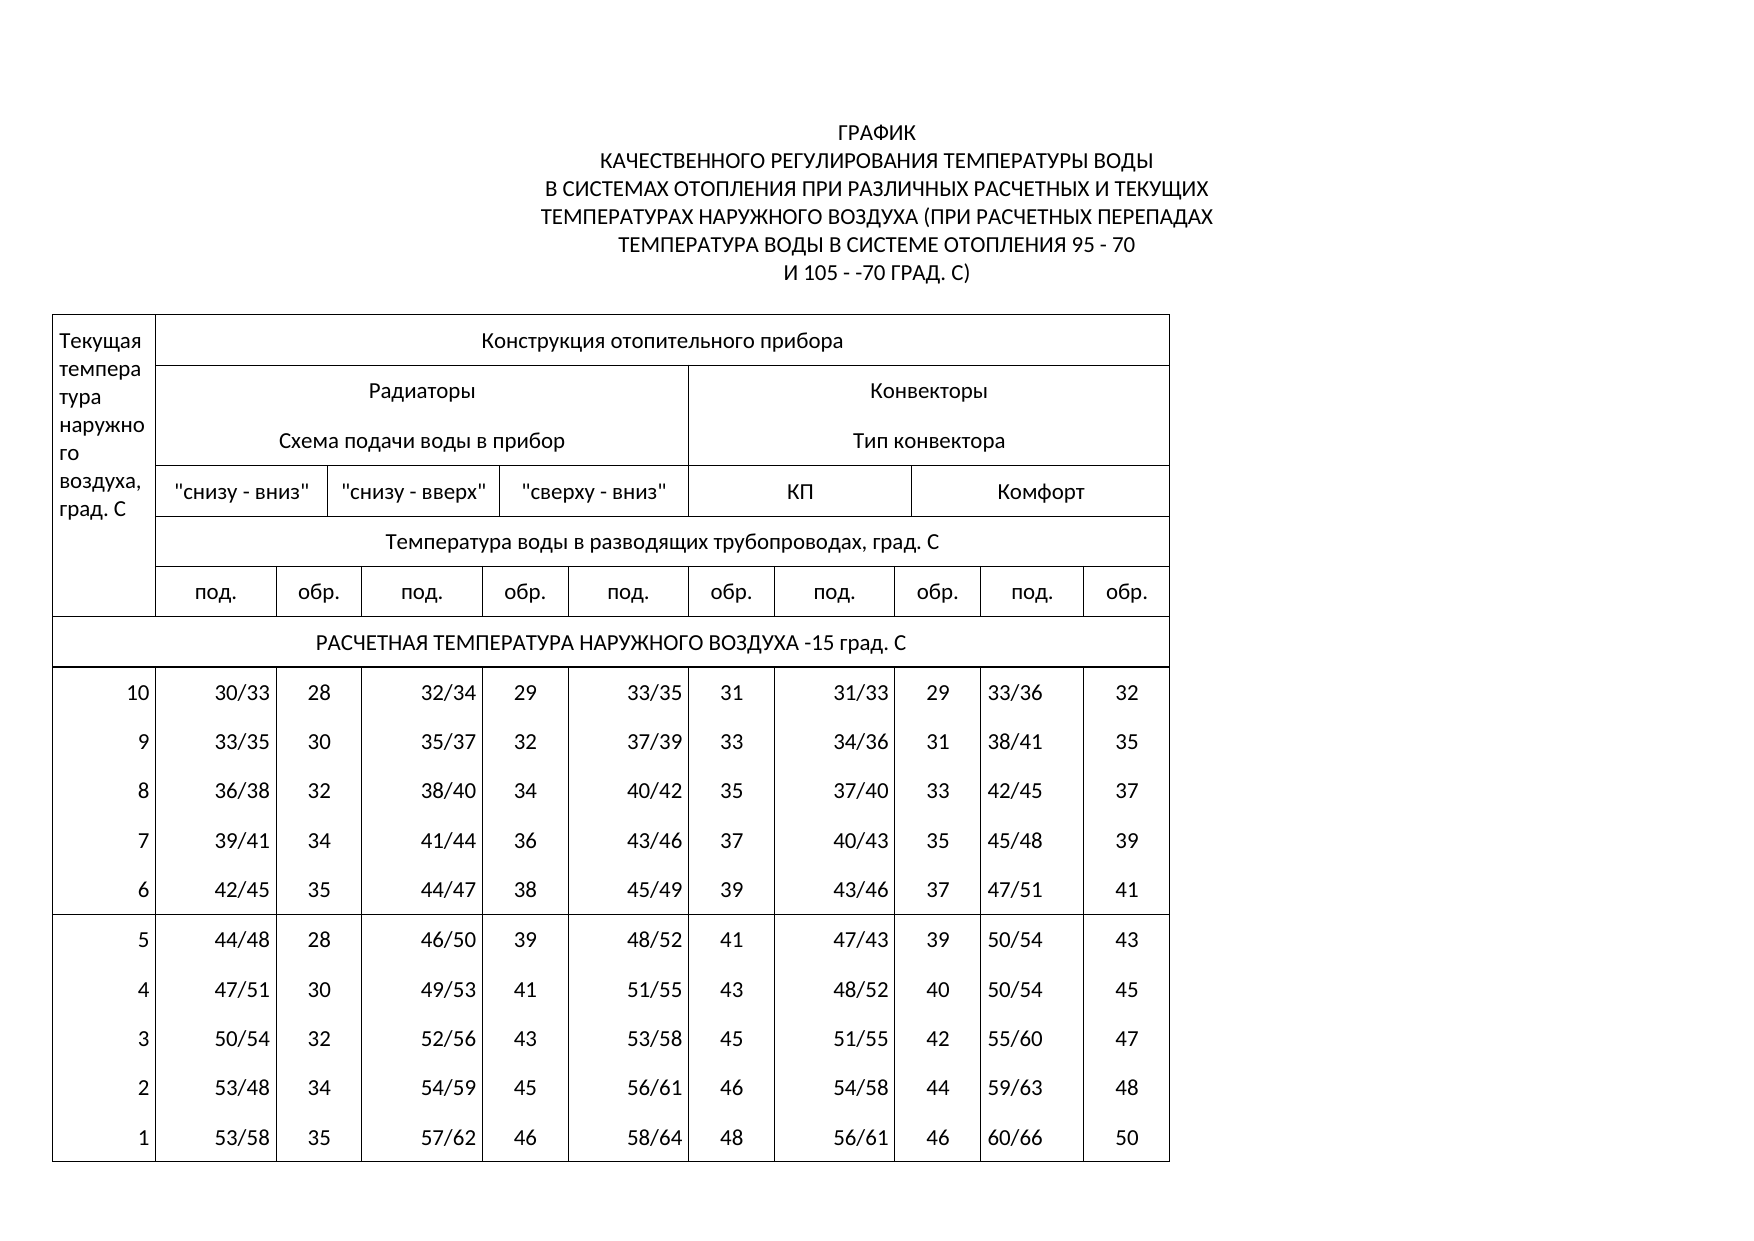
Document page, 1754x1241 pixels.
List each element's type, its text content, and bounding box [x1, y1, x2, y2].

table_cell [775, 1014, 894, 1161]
table_cell 40/42 [569, 766, 688, 815]
table_cell 34/36 [775, 717, 894, 766]
table_cell 30/33 [156, 668, 276, 717]
table_cell "снизу - вверх" [328, 466, 499, 516]
table_cell 32 [277, 766, 361, 815]
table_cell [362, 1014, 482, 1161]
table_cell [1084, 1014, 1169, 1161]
table_cell 33/36 [981, 668, 1083, 717]
table_cell 31/33 [775, 668, 894, 717]
table_cell Радиаторы [156, 366, 688, 415]
table_cell 36/38 [156, 766, 276, 815]
table_cell под. [156, 567, 276, 616]
table_cell 4 [53, 964, 155, 1013]
table_cell 41 [1084, 865, 1169, 914]
table_cell 44/48 [156, 915, 276, 964]
table_cell 37 [895, 865, 980, 914]
table_cell 47/43 [775, 915, 894, 964]
table_cell 29 [483, 668, 568, 717]
table_cell 34 [277, 815, 361, 864]
table_cell обр. [277, 567, 361, 616]
table_cell 39 [895, 915, 980, 964]
text ГРАФИК [59, 118, 1695, 146]
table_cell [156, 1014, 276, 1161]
table_cell 40/43 [775, 815, 894, 864]
table_cell 9 [53, 717, 155, 766]
table_cell 39 [483, 915, 568, 964]
table_cell 51/55 [569, 964, 688, 1013]
table_cell 33/35 [156, 717, 276, 766]
table_cell КП [689, 466, 911, 516]
table_cell 48/52 [569, 915, 688, 964]
table_cell 33 [689, 717, 774, 766]
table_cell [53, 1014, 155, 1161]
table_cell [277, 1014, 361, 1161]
table_cell Тип конвектора [689, 415, 1169, 465]
table_cell обр. [483, 567, 568, 616]
table_cell обр. [689, 567, 774, 616]
table_cell 37 [689, 815, 774, 864]
table_cell Конвекторы [689, 366, 1169, 415]
table_cell 41/44 [362, 815, 482, 864]
table_header Конструкция отопительного прибора [156, 315, 1169, 364]
table_cell 45/48 [981, 815, 1083, 864]
table_cell под. [981, 567, 1083, 616]
table_cell 39 [1084, 815, 1169, 864]
table_cell 32 [483, 717, 568, 766]
table_cell 45/49 [569, 865, 688, 914]
table_cell 47/51 [156, 964, 276, 1013]
table_cell Схема подачи воды в прибор [156, 415, 688, 465]
table_cell 42/45 [981, 766, 1083, 815]
table_cell 45 [1084, 964, 1169, 1013]
table_cell 39 [689, 865, 774, 914]
text ТЕМПЕРАТУРАХ НАРУЖНОГО ВОЗДУХА (ПРИ РАСЧЕТНЫХ ПЕРЕПАДАХ [59, 202, 1695, 230]
table_cell 50/54 [981, 964, 1083, 1013]
table_cell 32/34 [362, 668, 482, 717]
table_cell 38/40 [362, 766, 482, 815]
table_cell 7 [53, 815, 155, 864]
table_cell 37/40 [775, 766, 894, 815]
table_cell РАСЧЕТНАЯ ТЕМПЕРАТУРА НАРУЖНОГО ВОЗДУХА -15 град. С [53, 617, 1169, 666]
table_cell 8 [53, 766, 155, 815]
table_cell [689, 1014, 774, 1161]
table_cell 33/35 [569, 668, 688, 717]
table_cell 35 [277, 865, 361, 914]
table_cell 32 [1084, 668, 1169, 717]
table_cell 36 [483, 815, 568, 864]
table_cell 43/46 [775, 865, 894, 914]
table_cell 44/47 [362, 865, 482, 914]
table_cell 47/51 [981, 865, 1083, 914]
table_cell 34 [483, 766, 568, 815]
table_header Текущая температура наружного воздуха, град. С [53, 315, 155, 616]
table_cell 41 [689, 915, 774, 964]
table_cell 46/50 [362, 915, 482, 964]
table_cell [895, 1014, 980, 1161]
table_cell 29 [895, 668, 980, 717]
table_cell 31 [895, 717, 980, 766]
table_cell 41 [483, 964, 568, 1013]
table_cell под. [775, 567, 894, 616]
table_cell 33 [895, 766, 980, 815]
table_cell 38 [483, 865, 568, 914]
table_cell "сверху - вниз" [500, 466, 688, 516]
table_cell 30 [277, 964, 361, 1013]
table_cell Температура воды в разводящих трубопроводах, град. С [156, 517, 1169, 566]
table_cell обр. [1084, 567, 1169, 616]
table_cell 5 [53, 915, 155, 964]
table_cell 37/39 [569, 717, 688, 766]
table_cell 43/46 [569, 815, 688, 864]
table_cell под. [362, 567, 482, 616]
text И 105 - -70 ГРАД. С) [59, 258, 1695, 286]
table_cell 30 [277, 717, 361, 766]
table_cell 40 [895, 964, 980, 1013]
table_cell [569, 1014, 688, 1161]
table_cell 42/45 [156, 865, 276, 914]
table_cell 35 [689, 766, 774, 815]
text КАЧЕСТВЕННОГО РЕГУЛИРОВАНИЯ ТЕМПЕРАТУРЫ ВОДЫ [59, 146, 1695, 174]
table_cell 43 [689, 964, 774, 1013]
text ТЕМПЕРАТУРА ВОДЫ В СИСТЕМЕ ОТОПЛЕНИЯ 95 - 70 [59, 230, 1695, 258]
table_cell 39/41 [156, 815, 276, 864]
table_cell 10 [53, 668, 155, 717]
table_cell под. [569, 567, 688, 616]
table_cell 28 [277, 668, 361, 717]
table_cell 43 [1084, 915, 1169, 964]
table_cell обр. [895, 567, 980, 616]
text В СИСТЕМАХ ОТОПЛЕНИЯ ПРИ РАЗЛИЧНЫХ РАСЧЕТНЫХ И ТЕКУЩИХ [59, 174, 1695, 202]
table_cell 50/54 [981, 915, 1083, 964]
table_cell Комфорт [912, 466, 1169, 516]
table_cell 35 [1084, 717, 1169, 766]
table_cell 48/52 [775, 964, 894, 1013]
table_cell "снизу - вниз" [156, 466, 327, 516]
table_cell 35 [895, 815, 980, 864]
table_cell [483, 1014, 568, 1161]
table_cell 38/41 [981, 717, 1083, 766]
table_cell 35/37 [362, 717, 482, 766]
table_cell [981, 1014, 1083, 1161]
table_cell 28 [277, 915, 361, 964]
table_cell 6 [53, 865, 155, 914]
table_cell 37 [1084, 766, 1169, 815]
table_cell 49/53 [362, 964, 482, 1013]
table_cell 31 [689, 668, 774, 717]
